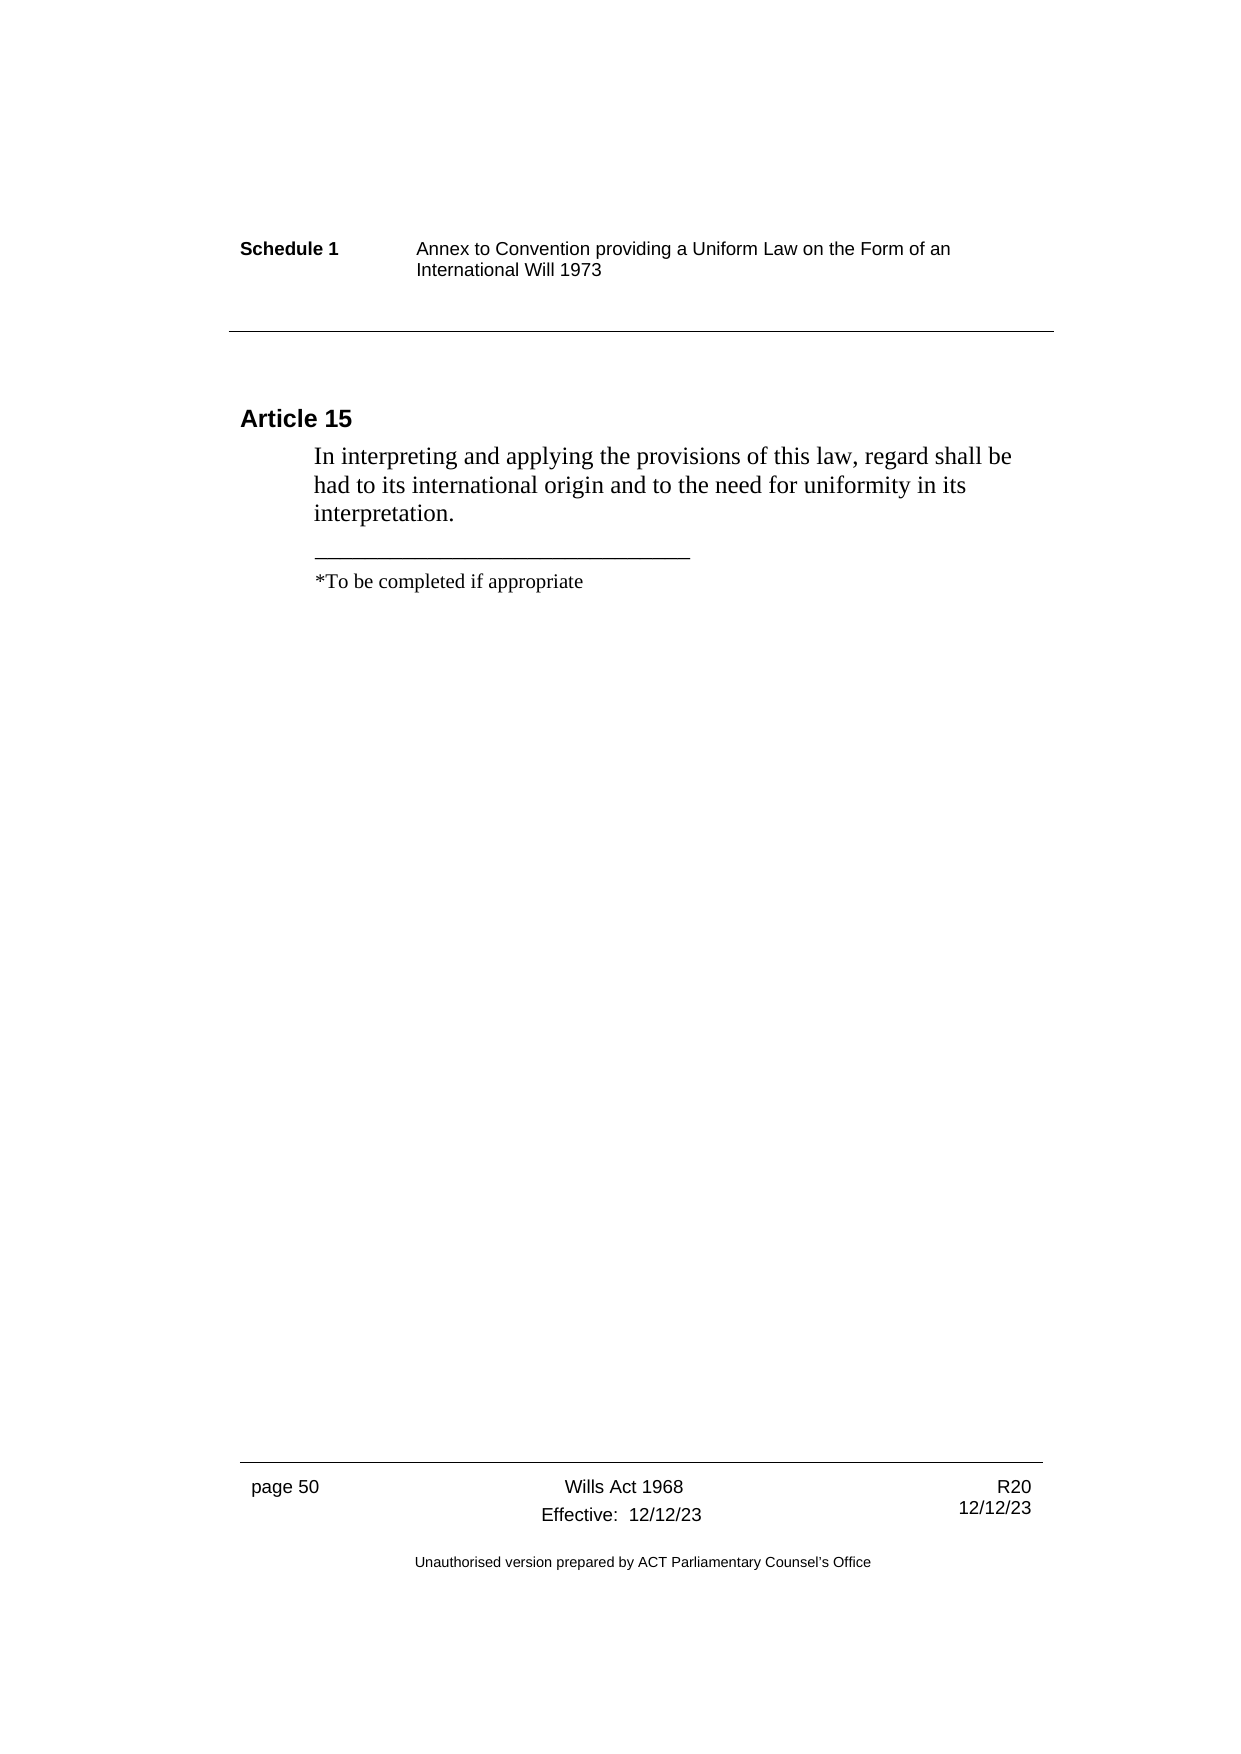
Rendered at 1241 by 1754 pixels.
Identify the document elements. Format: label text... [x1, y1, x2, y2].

text In interpreting and applying the provisions of this law, regard shall be had to its international origin and to the need for uniformity in its interpretation. [240, 441, 1042, 527]
text *To be completed if appropriate [240, 568, 1042, 593]
text ______________________________ [240, 533, 1042, 562]
text Article 15 [240, 404, 1042, 433]
